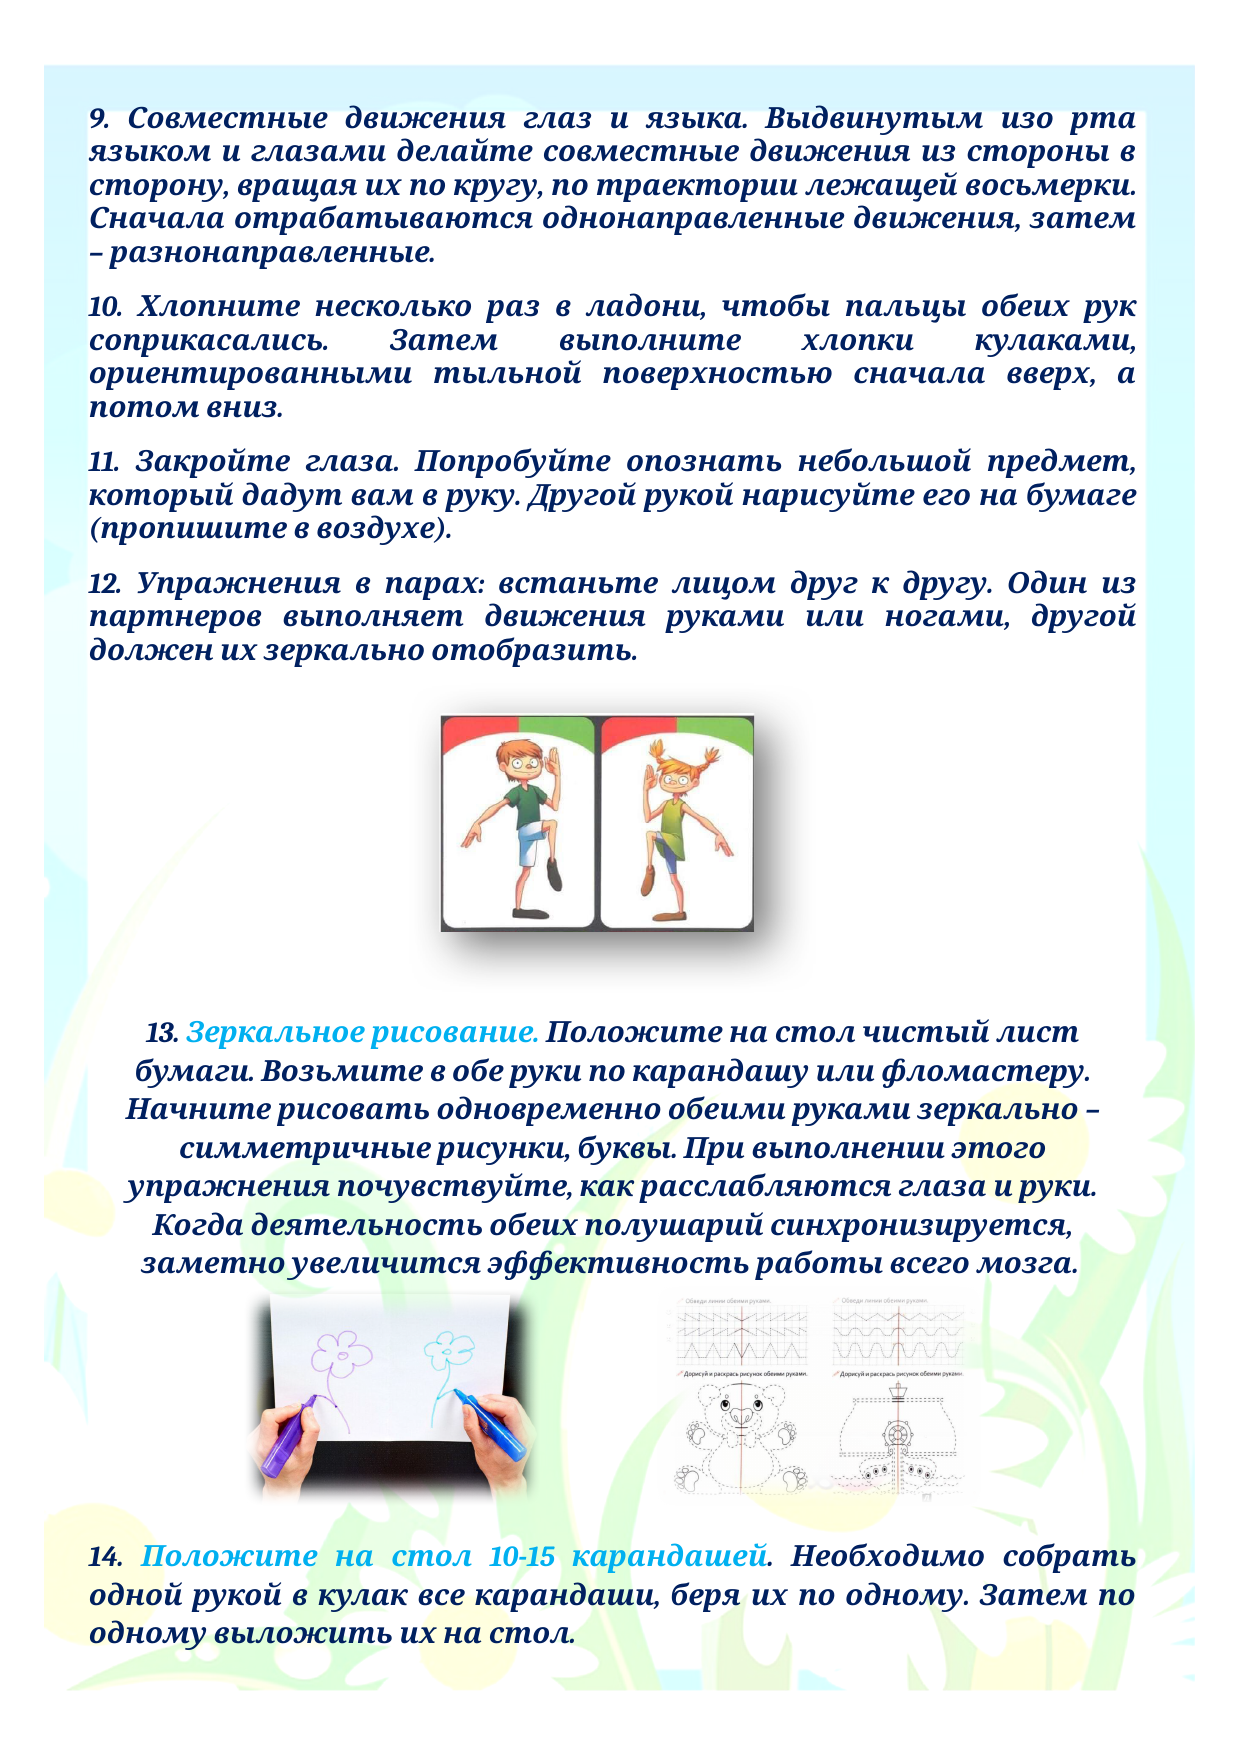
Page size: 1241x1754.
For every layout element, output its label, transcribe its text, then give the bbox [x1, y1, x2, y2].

text 12. Упражнения в парах: встаньте лицом друг к другу. Один из партнеров выполняет движения руками или ногами, другой должен их зеркально отобразить. [89, 567, 1137, 667]
text 14. Положите на стол 10-15 карандашей. Необходимо собрать одной рукой в кулак все карандаши, беря их по одному. Затем по одному выложить их на стол. [89, 1541, 1137, 1651]
list «Веселые клавиши» ( приложение №7) [661, 1290, 977, 1502]
text 5. Продолжительность занятий зависит от возраста и может составлять от 5-10 до 20-35 минут в день. [665, 1294, 973, 1498]
text 10. Хлопните несколько раз в ладони, чтобы пальцы обеих рук соприкасались. Затем выполните хлопки кулаками, ориентированными тыльной поверхностью сначала вверх, а потом вниз. [89, 290, 1137, 424]
text 13. Зеркальное рисование. Положите на стол чистый лист бумаги. Возьмите в обе руки по карандашу или фломастеру. Начните рисовать одновременно обеими руками зеркально – симметричные рисунки, буквы. При выполнении этого упражнения почувствуйте, как расслабляются глаза и руки. Когда деятельность обеих полушарий синхронизируется, заметно увеличится эффективность работы всего мозга. [89, 1016, 1137, 1515]
text 11. Закройте глаза. Попробуйте опознать небольшой предмет, который дадут вам в руку. Другой рукой нарисуйте его на бумаге (пропишите в воздухе). [89, 445, 1137, 546]
text 9. Совместные движения глаз и языка. Выдвинутым изо рта языком и глазами делайте совместные движения из стороны в сторону, вращая их по кругу, по траектории лежащей восьмерки. Сначала отрабатываются однонаправленные движения, затем – разнонаправленные. [89, 102, 1137, 269]
